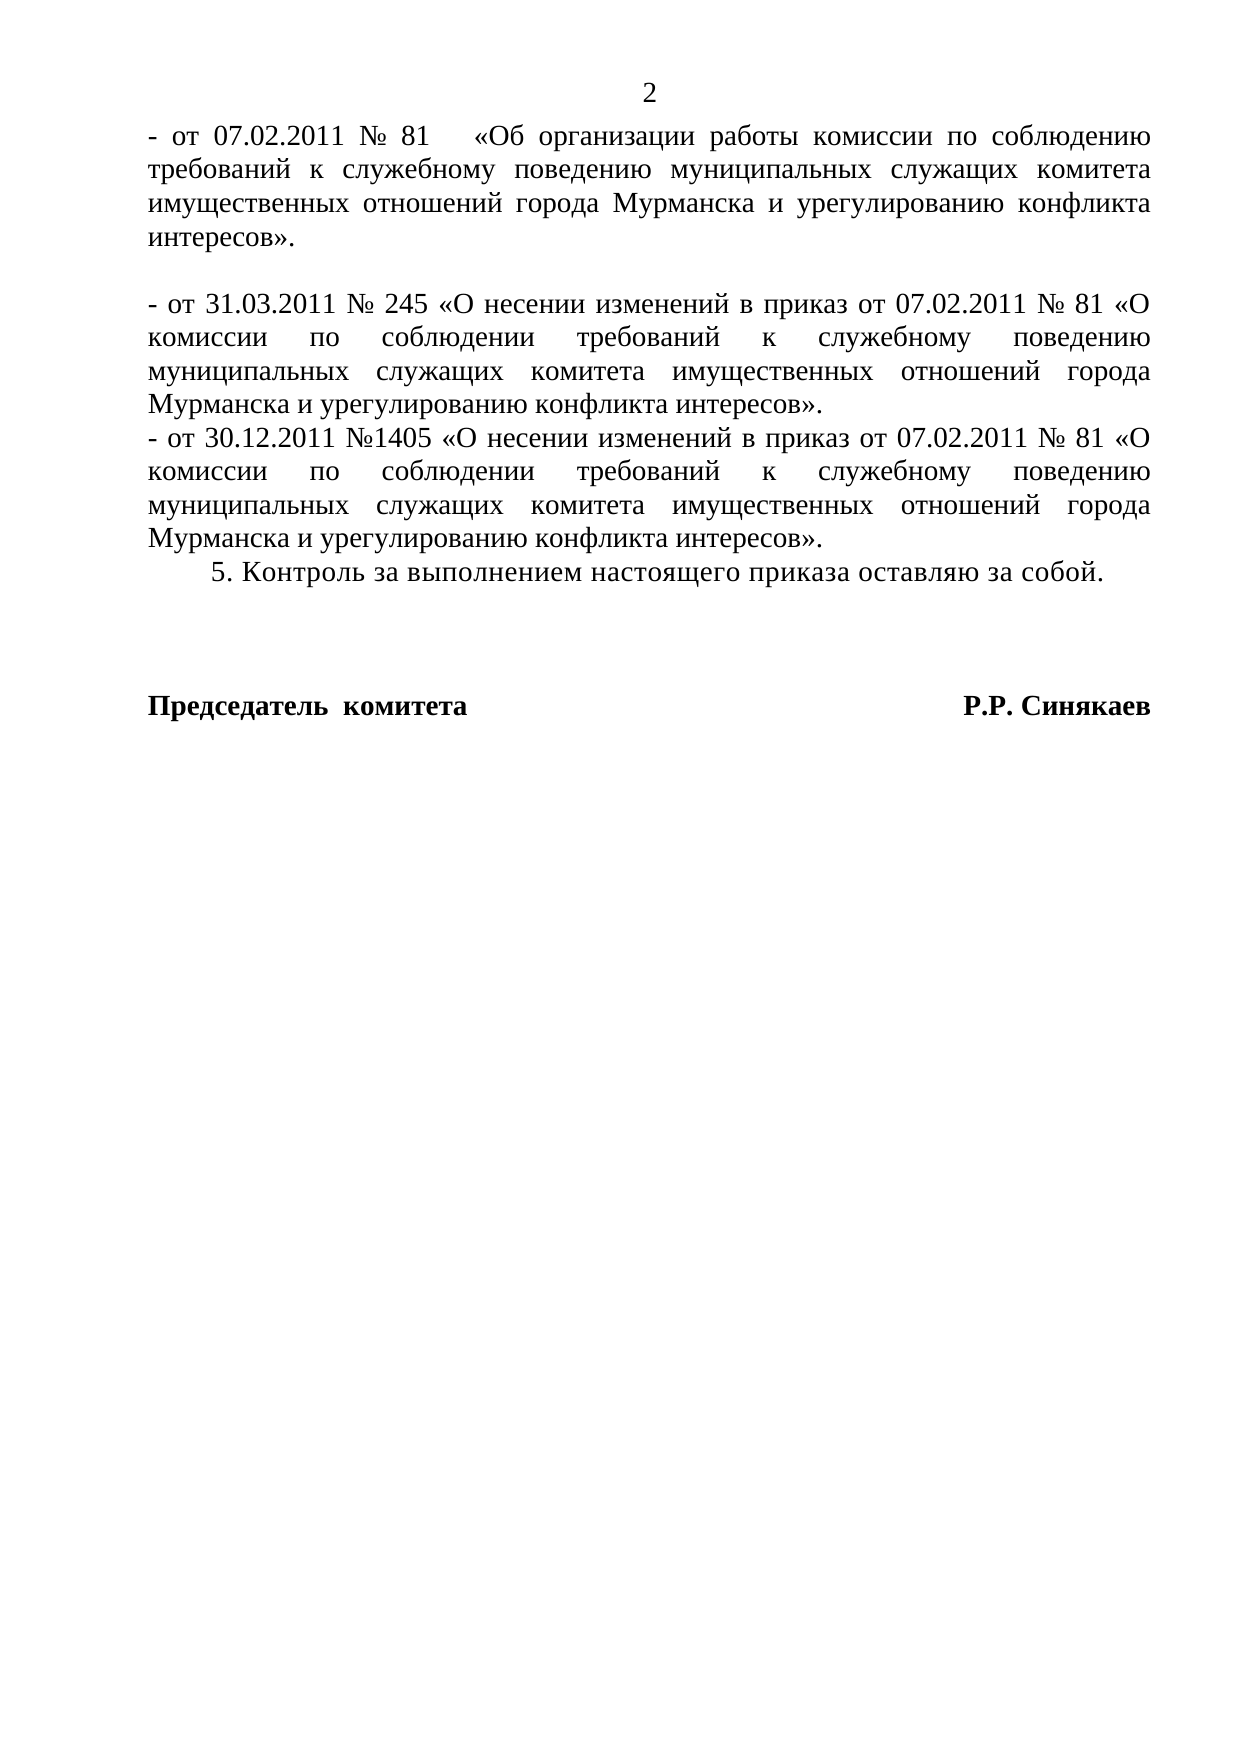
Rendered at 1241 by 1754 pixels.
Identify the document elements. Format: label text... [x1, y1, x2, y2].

text - от 31.03.2011 № 245 «О несении изменений в приказ от 07.02.2011 № 81 «О комиссии по соблюдении требований к служебному поведению муниципальных служащих комитета имущественных отношений города Мурманска и урегулированию конфликта интересов». [148, 286, 1152, 420]
text Председатель комитета Р.Р. Синякаев [148, 688, 1152, 722]
text - от 07.02.2011 № 81 «Об организации работы комиссии по соблюдению требований к служебному поведению муниципальных служащих комитета имущественных отношений города Мурманска и урегулированию конфликта интересов». [148, 118, 1152, 252]
text - от 30.12.2011 №1405 «О несении изменений в приказ от 07.02.2011 № 81 «О комиссии по соблюдении требований к служебному поведению муниципальных служащих комитета имущественных отношений города Мурманска и урегулированию конфликта интересов». [148, 420, 1152, 554]
text 5. Контроль за выполнением настоящего приказа оставляю за собой. [148, 554, 1152, 588]
